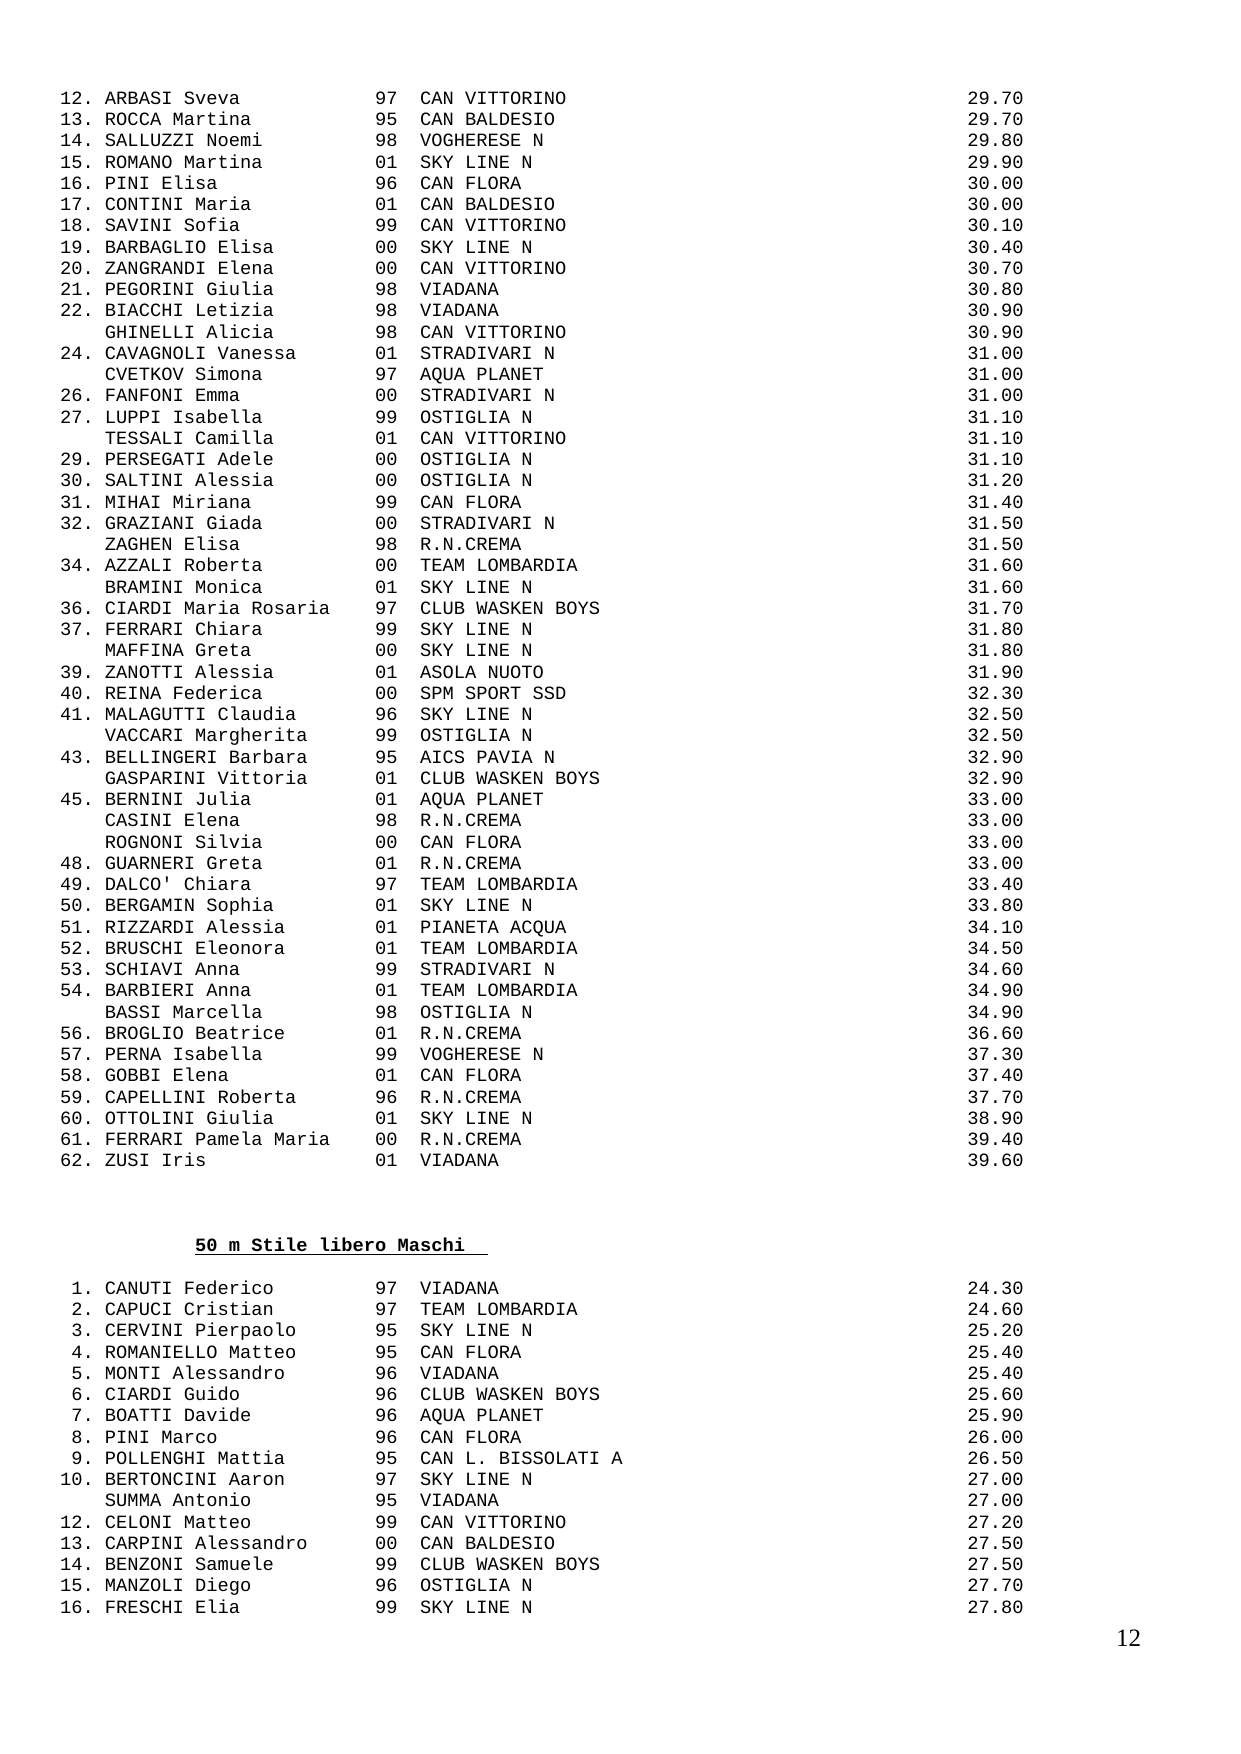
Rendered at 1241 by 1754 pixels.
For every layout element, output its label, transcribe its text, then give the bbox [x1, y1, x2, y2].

text MAFFINA Greta 00 SKY LINE N 31.80 [37, 641, 1240, 662]
text BRAMINI Monica 01 SKY LINE N 31.60 [37, 577, 1240, 599]
text 51. RIZZARDI Alessia 01 PIANETA ACQUA 34.10 [37, 917, 1240, 939]
text 12. ARBASI Sveva 97 CAN VITTORINO 29.70 [37, 89, 1240, 110]
text 22. BIACCHI Letizia 98 VIADANA 30.90 [37, 301, 1240, 322]
text 10. BERTONCINI Aaron 97 SKY LINE N 27.00 [37, 1470, 1240, 1491]
text 52. BRUSCHI Eleonora 01 TEAM LOMBARDIA 34.50 [37, 939, 1240, 960]
text 12. CELONI Matteo 99 CAN VITTORINO 27.20 [37, 1512, 1240, 1534]
text ROGNONI Silvia 00 CAN FLORA 33.00 [37, 832, 1240, 854]
text 16. FRESCHI Elia 99 SKY LINE N 27.80 [37, 1597, 1240, 1619]
text GHINELLI Alicia 98 CAN VITTORINO 30.90 [37, 322, 1240, 344]
text GASPARINI Vittoria 01 CLUB WASKEN BOYS 32.90 [37, 769, 1240, 790]
text 6. CIARDI Guido 96 CLUB WASKEN BOYS 25.60 [37, 1385, 1240, 1406]
text 39. ZANOTTI Alessia 01 ASOLA NUOTO 31.90 [37, 662, 1240, 684]
text 43. BELLINGERI Barbara 95 AICS PAVIA N 32.90 [37, 747, 1240, 769]
text 15. ROMANO Martina 01 SKY LINE N 29.90 [37, 152, 1240, 174]
text 36. CIARDI Maria Rosaria 97 CLUB WASKEN BOYS 31.70 [37, 599, 1240, 620]
text 26. FANFONI Emma 00 STRADIVARI N 31.00 [37, 386, 1240, 407]
text 13. ROCCA Martina 95 CAN BALDESIO 29.70 [37, 110, 1240, 131]
text 3. CERVINI Pierpaolo 95 SKY LINE N 25.20 [37, 1321, 1240, 1342]
text 14. BENZONI Samuele 99 CLUB WASKEN BOYS 27.50 [37, 1555, 1240, 1576]
text 59. CAPELLINI Roberta 96 R.N.CREMA 37.70 [37, 1087, 1240, 1109]
text 53. SCHIAVI Anna 99 STRADIVARI N 34.60 [37, 960, 1240, 981]
text 24. CAVAGNOLI Vanessa 01 STRADIVARI N 31.00 [37, 344, 1240, 365]
text 27. LUPPI Isabella 99 OSTIGLIA N 31.10 [37, 407, 1240, 429]
text BASSI Marcella 98 OSTIGLIA N 34.90 [37, 1002, 1240, 1024]
text 21. PEGORINI Giulia 98 VIADANA 30.80 [37, 280, 1240, 301]
text 13. CARPINI Alessandro 00 CAN BALDESIO 27.50 [37, 1534, 1240, 1555]
text 18. SAVINI Sofia 99 CAN VITTORINO 30.10 [37, 216, 1240, 237]
text 58. GOBBI Elena 01 CAN FLORA 37.40 [37, 1066, 1240, 1087]
text 5. MONTI Alessandro 96 VIADANA 25.40 [37, 1364, 1240, 1385]
text 40. REINA Federica 00 SPM SPORT SSD 32.30 [37, 684, 1240, 705]
text 1. CANUTI Federico 97 VIADANA 24.30 [37, 1279, 1240, 1300]
text TESSALI Camilla 01 CAN VITTORINO 31.10 [37, 429, 1240, 450]
text 61. FERRARI Pamela Maria 00 R.N.CREMA 39.40 [37, 1130, 1240, 1151]
text 54. BARBIERI Anna 01 TEAM LOMBARDIA 34.90 [37, 981, 1240, 1002]
text 20. ZANGRANDI Elena 00 CAN VITTORINO 30.70 [37, 259, 1240, 280]
text 45. BERNINI Julia 01 AQUA PLANET 33.00 [37, 790, 1240, 811]
text 48. GUARNERI Greta 01 R.N.CREMA 33.00 [37, 854, 1240, 875]
text ZAGHEN Elisa 98 R.N.CREMA 31.50 [37, 535, 1240, 556]
text 14. SALLUZZI Noemi 98 VOGHERESE N 29.80 [37, 131, 1240, 152]
text 2. CAPUCI Cristian 97 TEAM LOMBARDIA 24.60 [37, 1300, 1240, 1321]
text 19. BARBAGLIO Elisa 00 SKY LINE N 30.40 [37, 237, 1240, 259]
text CASINI Elena 98 R.N.CREMA 33.00 [37, 811, 1240, 832]
text 50 m Stile libero Maschi [37, 1236, 1240, 1257]
text 34. AZZALI Roberta 00 TEAM LOMBARDIA 31.60 [37, 556, 1240, 577]
text 7. BOATTI Davide 96 AQUA PLANET 25.90 [37, 1406, 1240, 1427]
text 41. MALAGUTTI Claudia 96 SKY LINE N 32.50 [37, 705, 1240, 726]
text SUMMA Antonio 95 VIADANA 27.00 [37, 1491, 1240, 1512]
text 50. BERGAMIN Sophia 01 SKY LINE N 33.80 [37, 896, 1240, 917]
text 32. GRAZIANI Giada 00 STRADIVARI N 31.50 [37, 514, 1240, 535]
text 9. POLLENGHI Mattia 95 CAN L. BISSOLATI A 26.50 [37, 1449, 1240, 1470]
text 30. SALTINI Alessia 00 OSTIGLIA N 31.20 [37, 471, 1240, 492]
text 60. OTTOLINI Giulia 01 SKY LINE N 38.90 [37, 1109, 1240, 1130]
text 31. MIHAI Miriana 99 CAN FLORA 31.40 [37, 492, 1240, 514]
text 15. MANZOLI Diego 96 OSTIGLIA N 27.70 [37, 1576, 1240, 1597]
text 4. ROMANIELLO Matteo 95 CAN FLORA 25.40 [37, 1342, 1240, 1364]
text VACCARI Margherita 99 OSTIGLIA N 32.50 [37, 726, 1240, 747]
text 56. BROGLIO Beatrice 01 R.N.CREMA 36.60 [37, 1024, 1240, 1045]
text 49. DALCO' Chiara 97 TEAM LOMBARDIA 33.40 [37, 875, 1240, 896]
text 37. FERRARI Chiara 99 SKY LINE N 31.80 [37, 620, 1240, 641]
text 17. CONTINI Maria 01 CAN BALDESIO 30.00 [37, 195, 1240, 216]
text 16. PINI Elisa 96 CAN FLORA 30.00 [37, 174, 1240, 195]
text 62. ZUSI Iris 01 VIADANA 39.60 [37, 1151, 1240, 1172]
text 57. PERNA Isabella 99 VOGHERESE N 37.30 [37, 1045, 1240, 1066]
text 29. PERSEGATI Adele 00 OSTIGLIA N 31.10 [37, 450, 1240, 471]
text CVETKOV Simona 97 AQUA PLANET 31.00 [37, 365, 1240, 386]
text 8. PINI Marco 96 CAN FLORA 26.00 [37, 1427, 1240, 1449]
